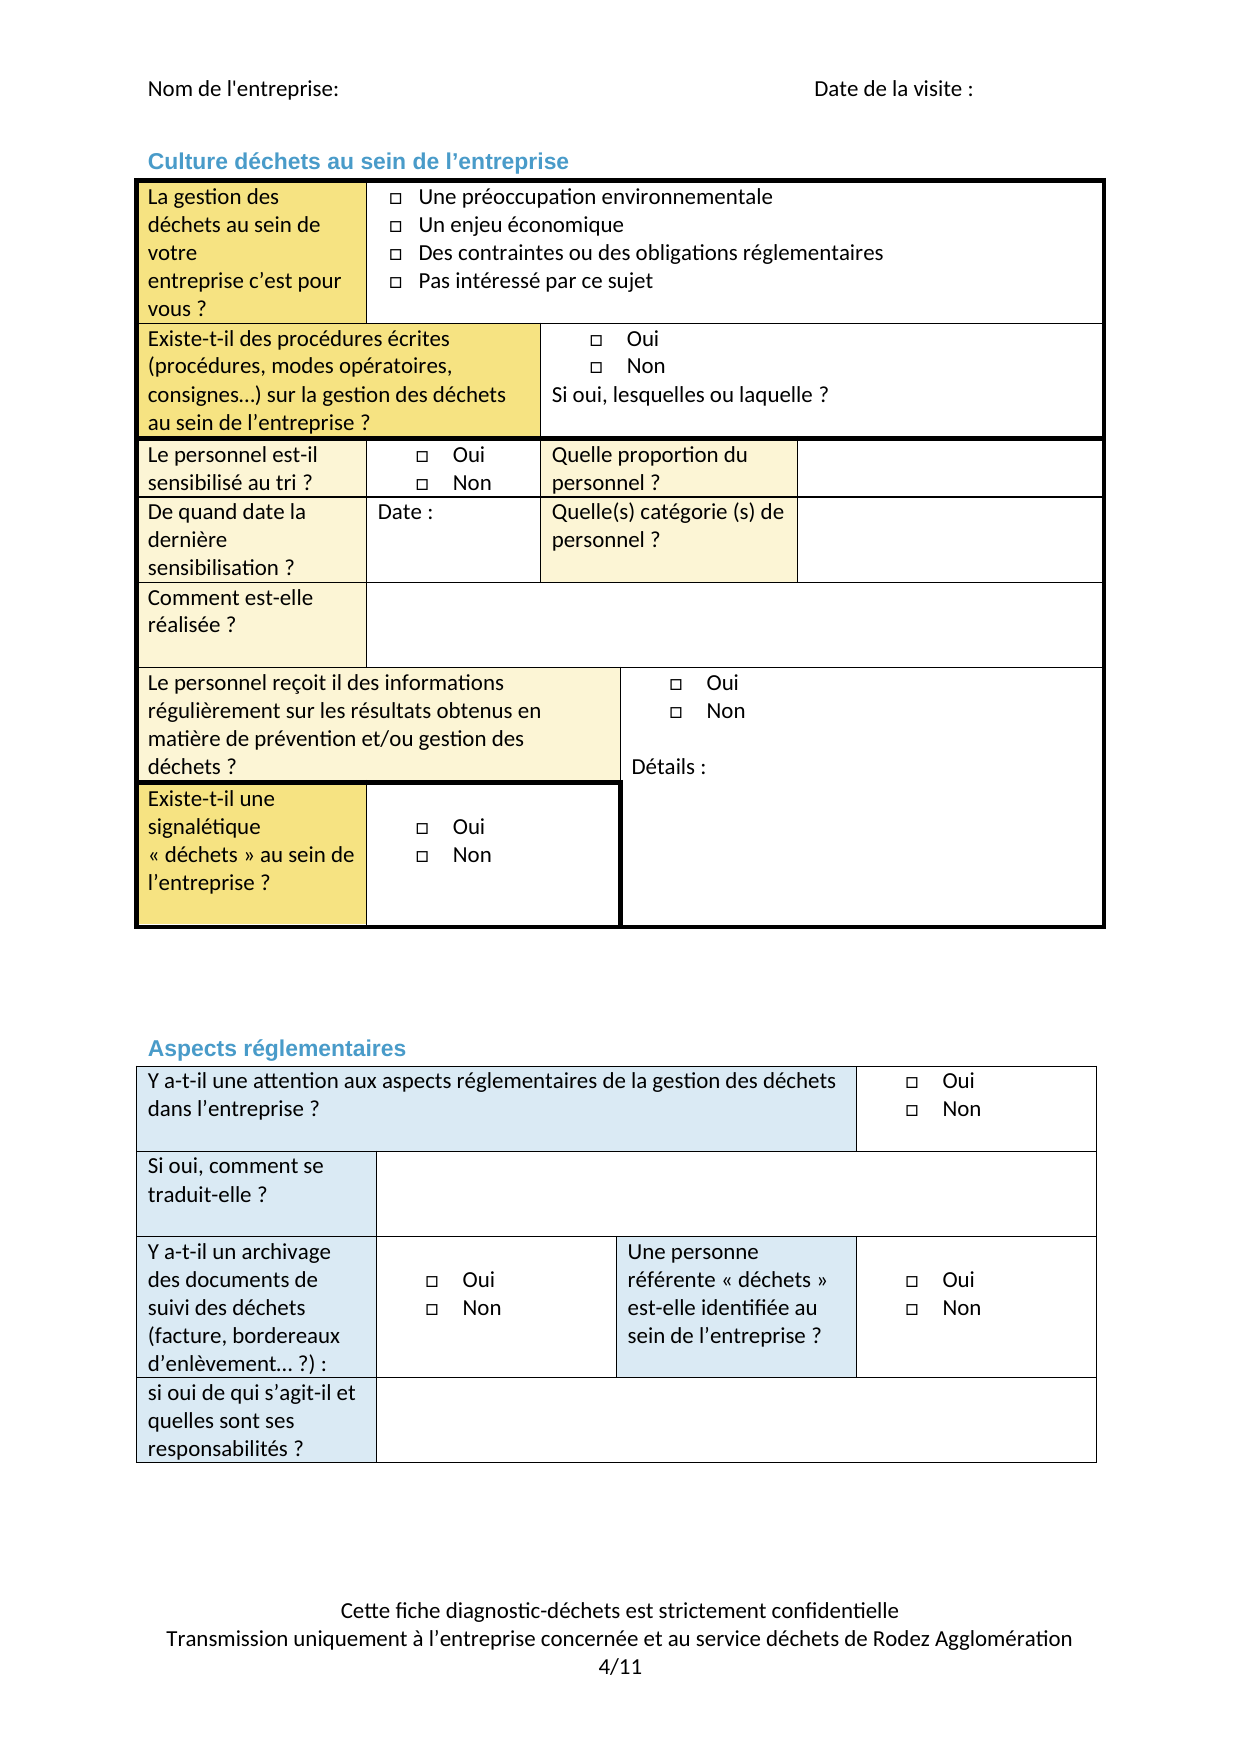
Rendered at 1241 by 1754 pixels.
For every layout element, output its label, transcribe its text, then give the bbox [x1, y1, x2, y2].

table_cell Quelle(s) catégorie (s) de personnel ? [541, 498, 797, 582]
table_cell Si oui, comment se traduit-elle ? [137, 1152, 376, 1236]
table_cell Une personne référente « déchets » est-elle identifiée au sein de l’entreprise ? [617, 1237, 856, 1377]
table_cell [377, 1152, 1096, 1236]
table_cell si oui de qui s’agit-il et quelles sont ses responsabilités ? [137, 1378, 376, 1462]
table_cell Date : [367, 498, 540, 582]
table_cell [377, 1378, 1096, 1462]
table_cell Comment est-elle réalisée ? [139, 583, 366, 667]
table_header Y a-t-il une attention aux aspects réglementaires de la gestion des déchets dans l’entreprise ? [137, 1067, 856, 1151]
table_header Une préoccupation environnementale Un enjeu économique Des contraintes ou des obligations réglementaires Pas intéressé par ce sujet [367, 183, 1102, 323]
table_header La gestion des déchets au sein de votre entreprise c’est pour vous ? [139, 183, 366, 323]
table_cell Le personnel est-il sensibilisé au tri ? [139, 441, 366, 496]
table_cell Existe-t-il des procédures écrites (procédures, modes opératoires, consignes…) sur la gestion des déchets au sein de l’entreprise ? [139, 324, 540, 436]
table_header Oui Non [857, 1067, 1096, 1151]
table_cell Oui Non Si oui, lesquelles ou laquelle ? [541, 324, 1102, 436]
table_cell De quand date la dernière sensibilisation ? [139, 498, 366, 582]
table_cell Oui Non [367, 441, 540, 496]
table_cell Existe-t-il une signalétique « déchets » au sein de l’entreprise ? [139, 785, 366, 924]
table_cell Y a-t-il un archivage des documents de suivi des déchets (facture, bordereaux d’enlèvement… ?) : [137, 1237, 376, 1377]
table_cell Oui Non [367, 785, 618, 924]
table_cell [798, 441, 1102, 496]
table_cell [798, 498, 1102, 582]
table_cell Oui Non [377, 1237, 616, 1377]
table_cell Le personnel reçoit il des informations régulièrement sur les résultats obtenus en matière de prévention et/ou gestion des déchets ? [139, 668, 620, 780]
table_cell Oui Non [857, 1237, 1096, 1377]
table_cell Oui Non Détails : [621, 668, 1102, 924]
table_cell Quelle proportion du personnel ? [541, 441, 797, 496]
table_cell [367, 583, 1102, 667]
subtitle Aspects réglementaires [148, 1035, 1093, 1062]
subtitle Culture déchets au sein de l’entreprise [148, 148, 1093, 174]
